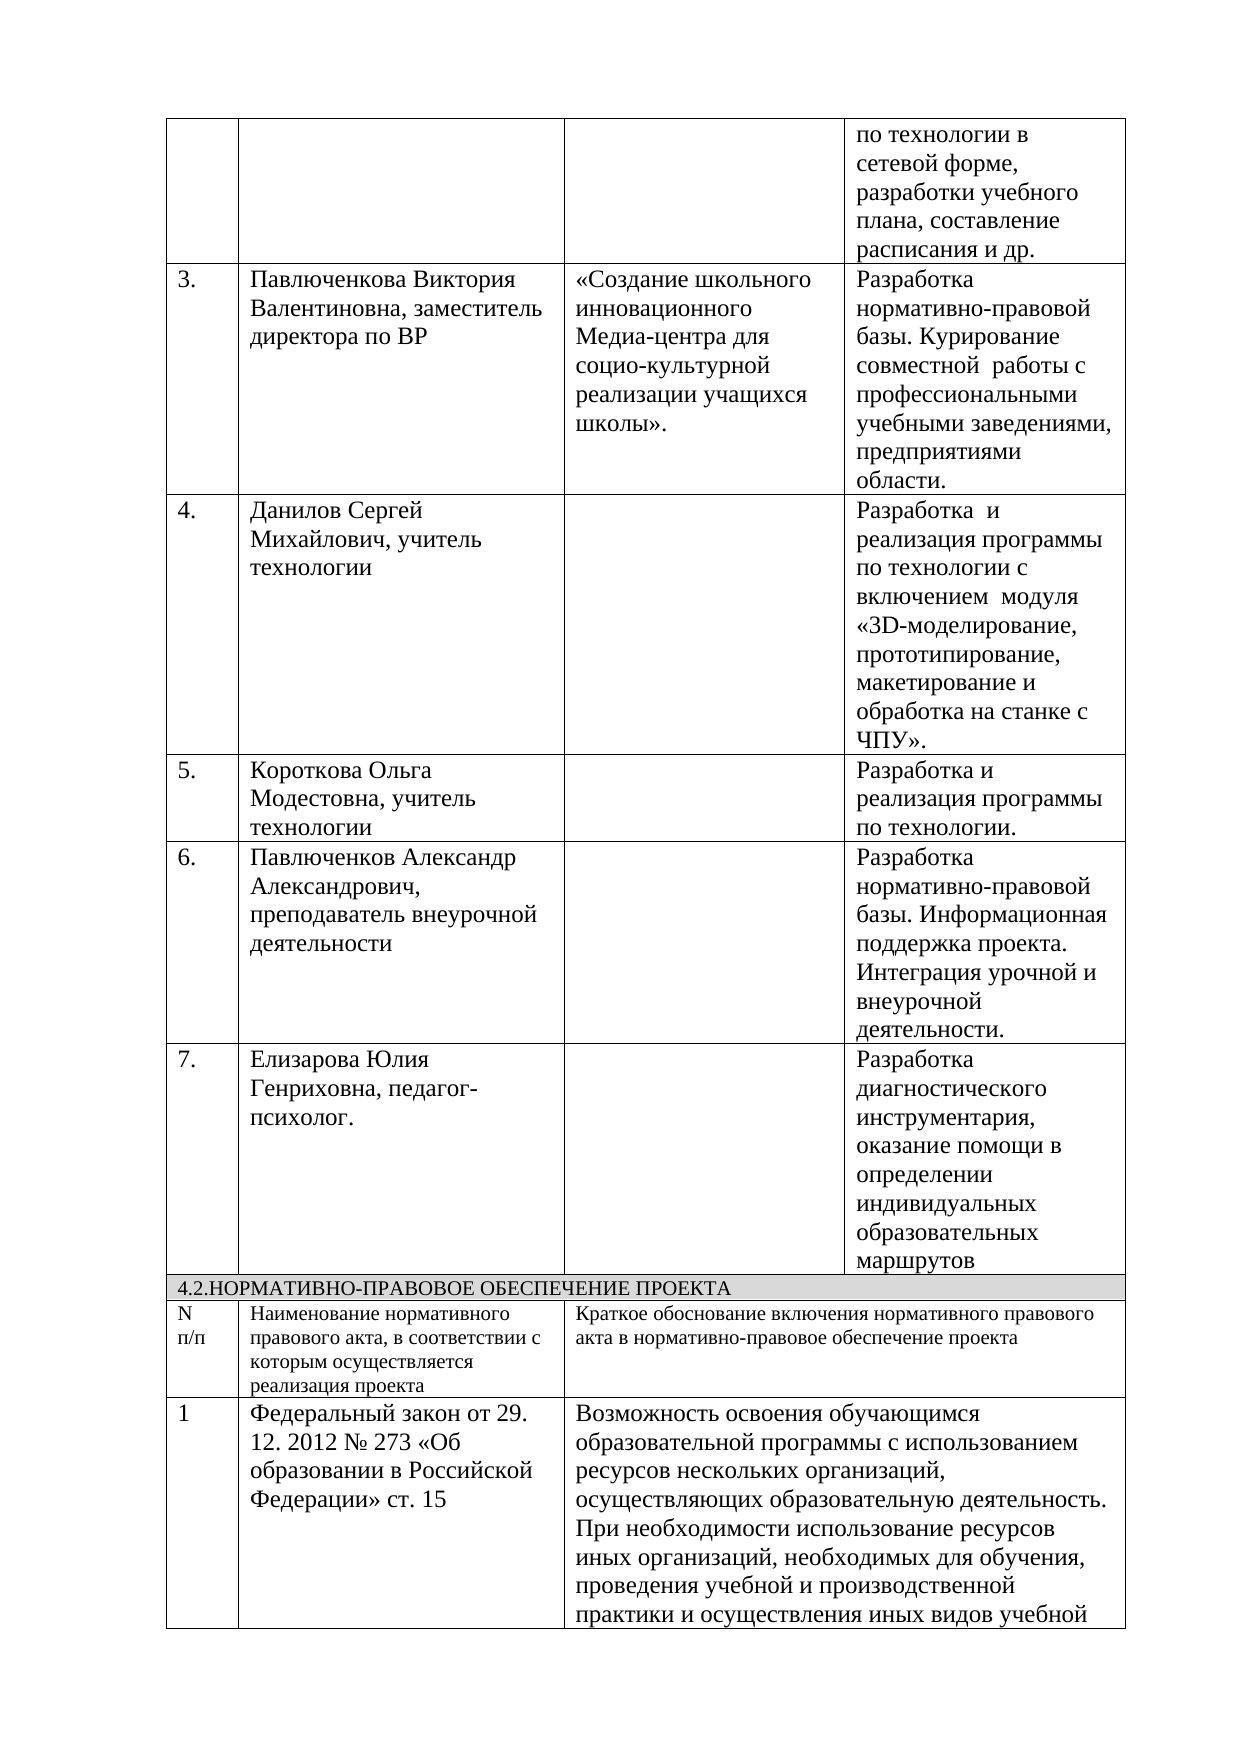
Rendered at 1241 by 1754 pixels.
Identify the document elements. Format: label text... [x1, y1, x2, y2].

table_cell Павлюченков Александр Александрович, преподаватель внеурочной деятельности [239, 842, 564, 1043]
table_cell 3. [167, 264, 238, 494]
table_cell 5. [167, 755, 238, 841]
table_cell Краткое обоснование включения нормативного правового акта в нормативно-правовое обеспечение проекта [565, 1301, 1125, 1397]
table_cell 6. [167, 842, 238, 1043]
table_cell «Создание школьного инновационного Медиа-центра для социо-культурной реализации учащихся школы». [565, 264, 844, 494]
table_cell Разработка диагностического инструментария, оказание помощи в определении индивидуальных образовательных маршрутов [845, 1044, 1125, 1274]
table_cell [239, 1398, 564, 1628]
table_cell [565, 1044, 844, 1274]
table_cell Разработка нормативно-правовой базы. Информационная поддержка проекта. Интеграция урочной и внеурочной деятельности. [845, 842, 1125, 1043]
table_cell Разработка и реализация программы по технологии. [845, 755, 1125, 841]
table_cell Павлюченкова Виктория Валентиновна, заместитель директора по ВР [239, 264, 564, 494]
table_cell 2. [167, 119, 238, 263]
table_cell N п/п [167, 1301, 238, 1397]
table_cell Разработка и реализация программы по технологии с включением модуля «3D-моделирование, прототипирование, макетирование и обработка на станке с ЧПУ». [845, 495, 1125, 754]
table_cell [565, 1398, 1125, 1628]
table_cell Разработка нормативно-правовой базы. Курирование совместной работы с профессиональными учебными заведениями, предприятиями области. [845, 264, 1125, 494]
table_cell Данилов Сергей Михайлович, учитель технологии [239, 495, 564, 754]
table_cell [565, 842, 844, 1043]
table_cell [565, 755, 844, 841]
table_cell 4.2.НОРМАТИВНО-ПРАВОВОЕ ОБЕСПЕЧЕНИЕ ПРОЕКТА [167, 1275, 1125, 1299]
table_cell Короткова Ольга Модестовна, учитель технологии [239, 755, 564, 841]
table_cell Елизарова Юлия Генриховна, педагог-психолог. [239, 1044, 564, 1274]
table_cell Наименование нормативного правового акта, в соответствии с которым осуществляется реализация проекта [239, 1301, 564, 1397]
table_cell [845, 119, 1125, 263]
table_cell [565, 495, 844, 754]
table_cell [565, 119, 844, 263]
table_cell 4. [167, 495, 238, 754]
table_cell 7. [167, 1044, 238, 1274]
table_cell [239, 119, 564, 263]
table_cell 1 [167, 1398, 238, 1628]
